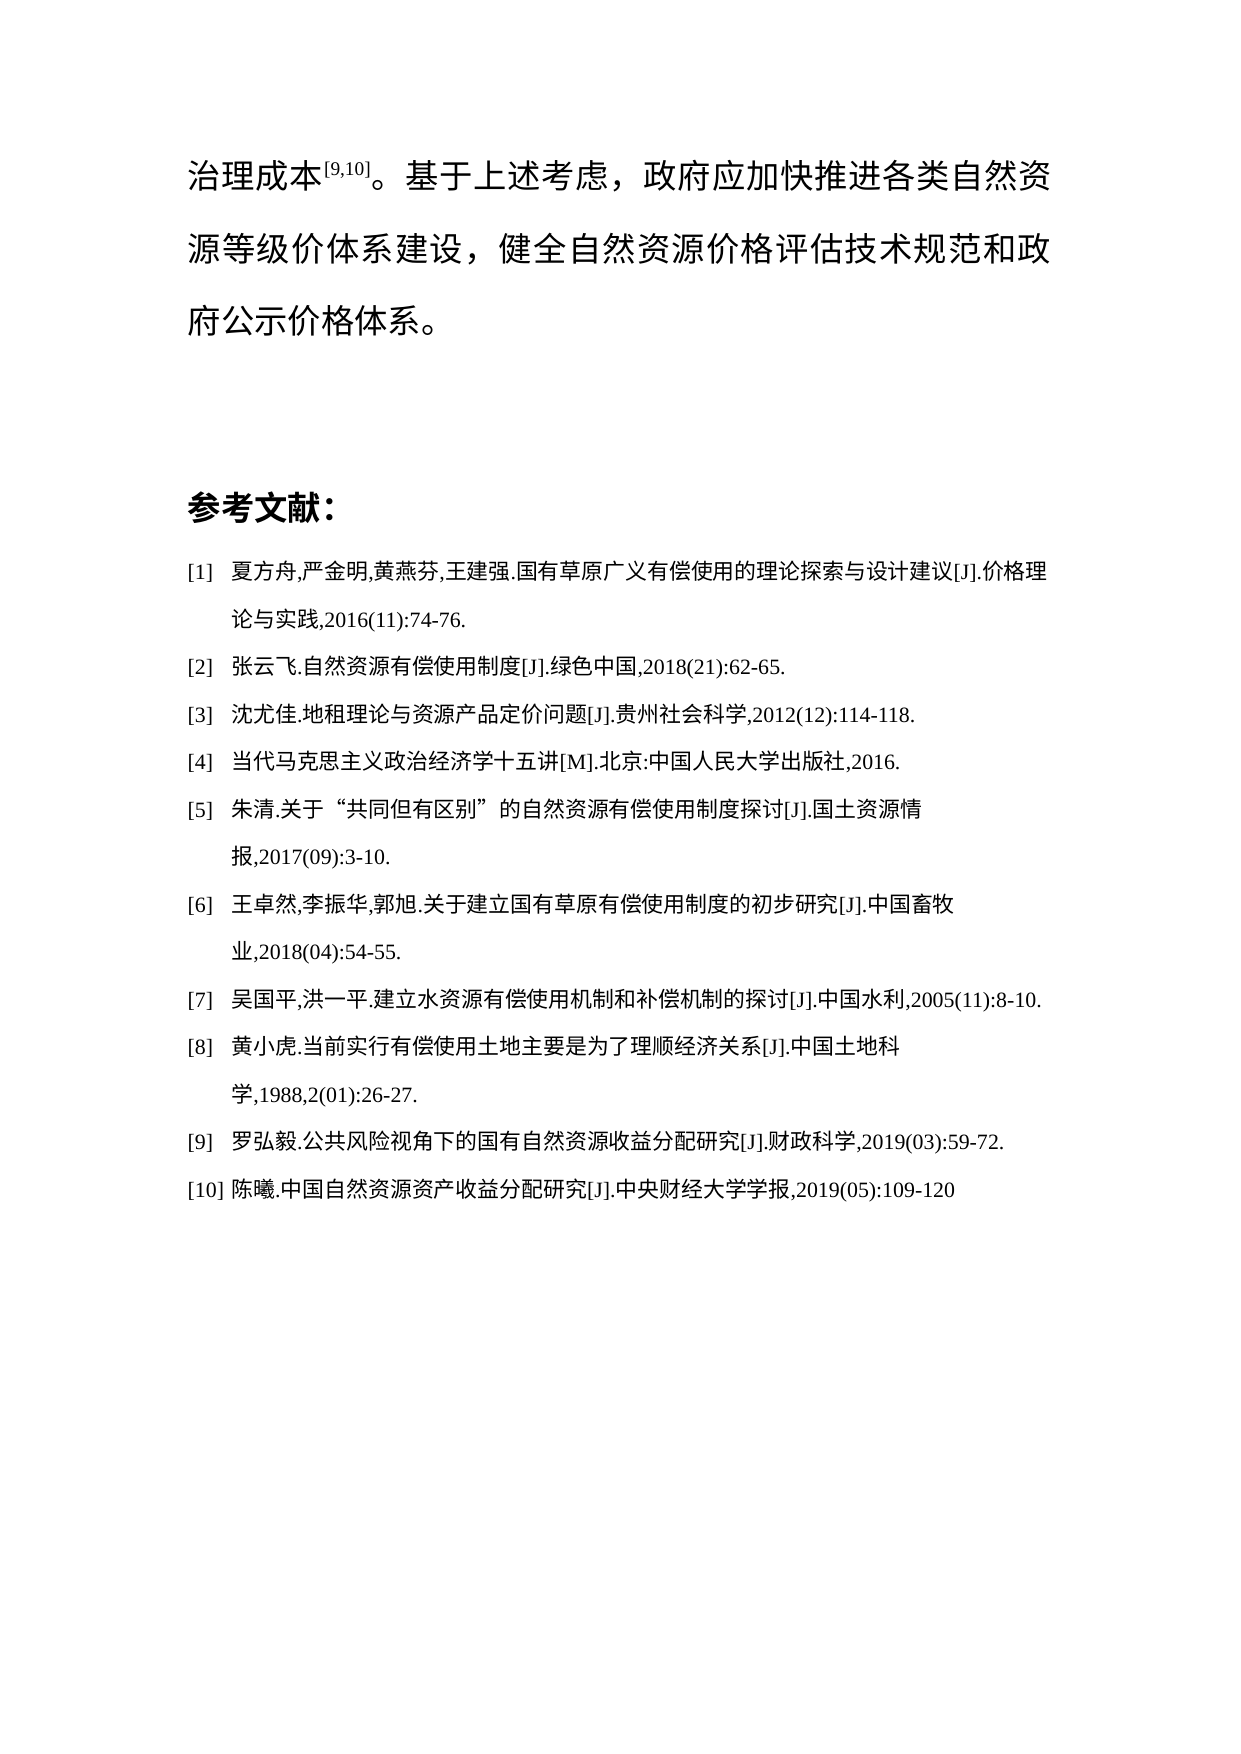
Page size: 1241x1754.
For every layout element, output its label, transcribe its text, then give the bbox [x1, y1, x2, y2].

text 参考文献： [187, 482, 1053, 530]
text [10] 陈曦.中国自然资源资产收益分配研究[J].中央财经大学学报,2019(05):109-120 [187, 1172, 1053, 1204]
text [6] 王卓然,李振华,郭旭.关于建立国有草原有偿使用制度的初步研究[J].中国畜牧业,2018(04):54-55. [187, 887, 1053, 966]
text [1] 夏方舟,严金明,黄燕芬,王建强.国有草原广义有偿使用的理论探索与设计建议[J].价格理论与实践,2016(11):74-76. [187, 554, 1053, 633]
text [7] 吴国平,洪一平.建立水资源有偿使用机制和补偿机制的探讨[J].中国水利,2005(11):8-10. [187, 982, 1053, 1013]
text [2] 张云飞.自然资源有偿使用制度[J].绿色中国,2018(21):62-65. [187, 649, 1053, 681]
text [187, 150, 1053, 343]
text [3] 沈尤佳.地租理论与资源产品定价问题[J].贵州社会科学,2012(12):114-118. [187, 697, 1053, 728]
text [9] 罗弘毅.公共风险视角下的国有自然资源收益分配研究[J].财政科学,2019(03):59-72. [187, 1124, 1053, 1156]
text [4] 当代马克思主义政治经济学十五讲[M].北京:中国人民大学出版社,2016. [187, 744, 1053, 776]
text [8] 黄小虎.当前实行有偿使用土地主要是为了理顺经济关系[J].中国土地科学,1988,2(01):26-27. [187, 1029, 1053, 1108]
text [5] 朱清.关于“共同但有区别”的自然资源有偿使用制度探讨[J].国土资源情报,2017(09):3-10. [187, 792, 1053, 871]
